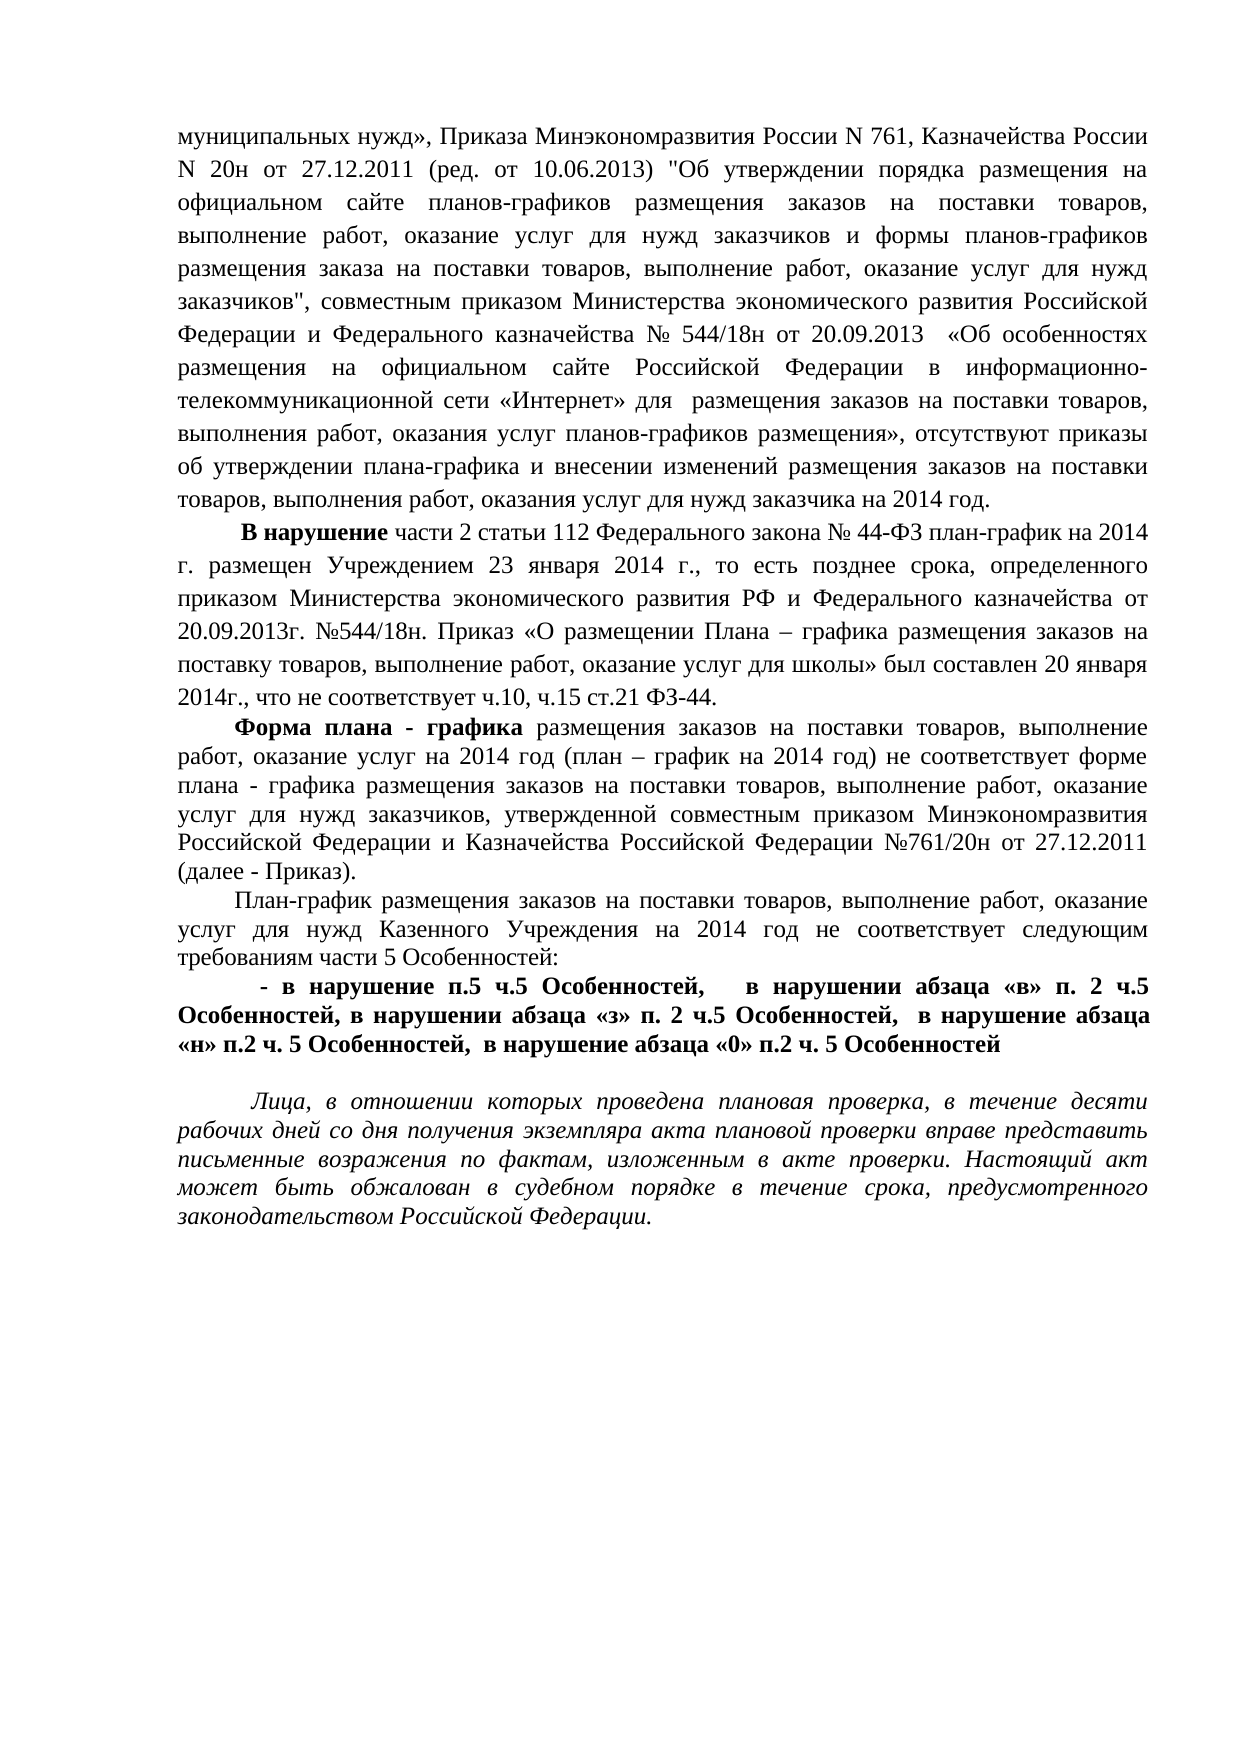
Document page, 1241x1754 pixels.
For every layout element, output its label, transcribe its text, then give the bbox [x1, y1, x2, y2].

text Форма плана - графика размещения заказов на поставки товаров, выполнение работ, оказание услуг на 2014 год (план – график на 2014 год) не соответствует форме плана - графика размещения заказов на поставки товаров, выполнение работ, оказание услуг для нужд заказчиков, утвержденной совместным приказом Минэкономразвития Российской Федерации и Казначейства Российской Федерации №761/20н от 27.12.2011 (далее - Приказ). [177, 712, 1149, 885]
text - в нарушение п.5 ч.5 Особенностей, в нарушении абзаца «в» п. 2 ч.5 Особенностей, в нарушении абзаца «з» п. 2 ч.5 Особенностей, в нарушение абзаца «н» п.2 ч. 5 Особенностей, в нарушение абзаца «0» п.2 ч. 5 Особенностей [177, 971, 1152, 1057]
text План-график размещения заказов на поставки товаров, выполнение работ, оказание услуг для нужд Казенного Учреждения на 2014 год не соответствует следующим требованиям части 5 Особенностей: [177, 885, 1149, 971]
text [177, 118, 1149, 154]
text В нарушение части 2 статьи 112 Федерального закона № 44-ФЗ план-график на 2014 г. размещен Учреждением 23 января 2014 г., то есть позднее срока, определенного приказом Министерства экономического развития РФ и Федерального казначейства от 20.09.2013г. №544/18н. Приказ «О размещении Плана – графика размещения заказов на поставку товаров, выполнение работ, оказание услуг для школы» был составлен 20 января 2014г., что не соответствует ч.10, ч.15 ст.21 ФЗ-44. [177, 514, 1149, 712]
text Лица, в отношении которых проведена плановая проверка, в течение десяти рабочих дней со дня получения экземпляра акта плановой проверки вправе представить письменные возражения по фактам, изложенным в акте проверки. Настоящий акт может быть обжалован в судебном порядке в течение срока, предусмотренного законодательством Российской Федерации. [177, 1086, 1149, 1230]
